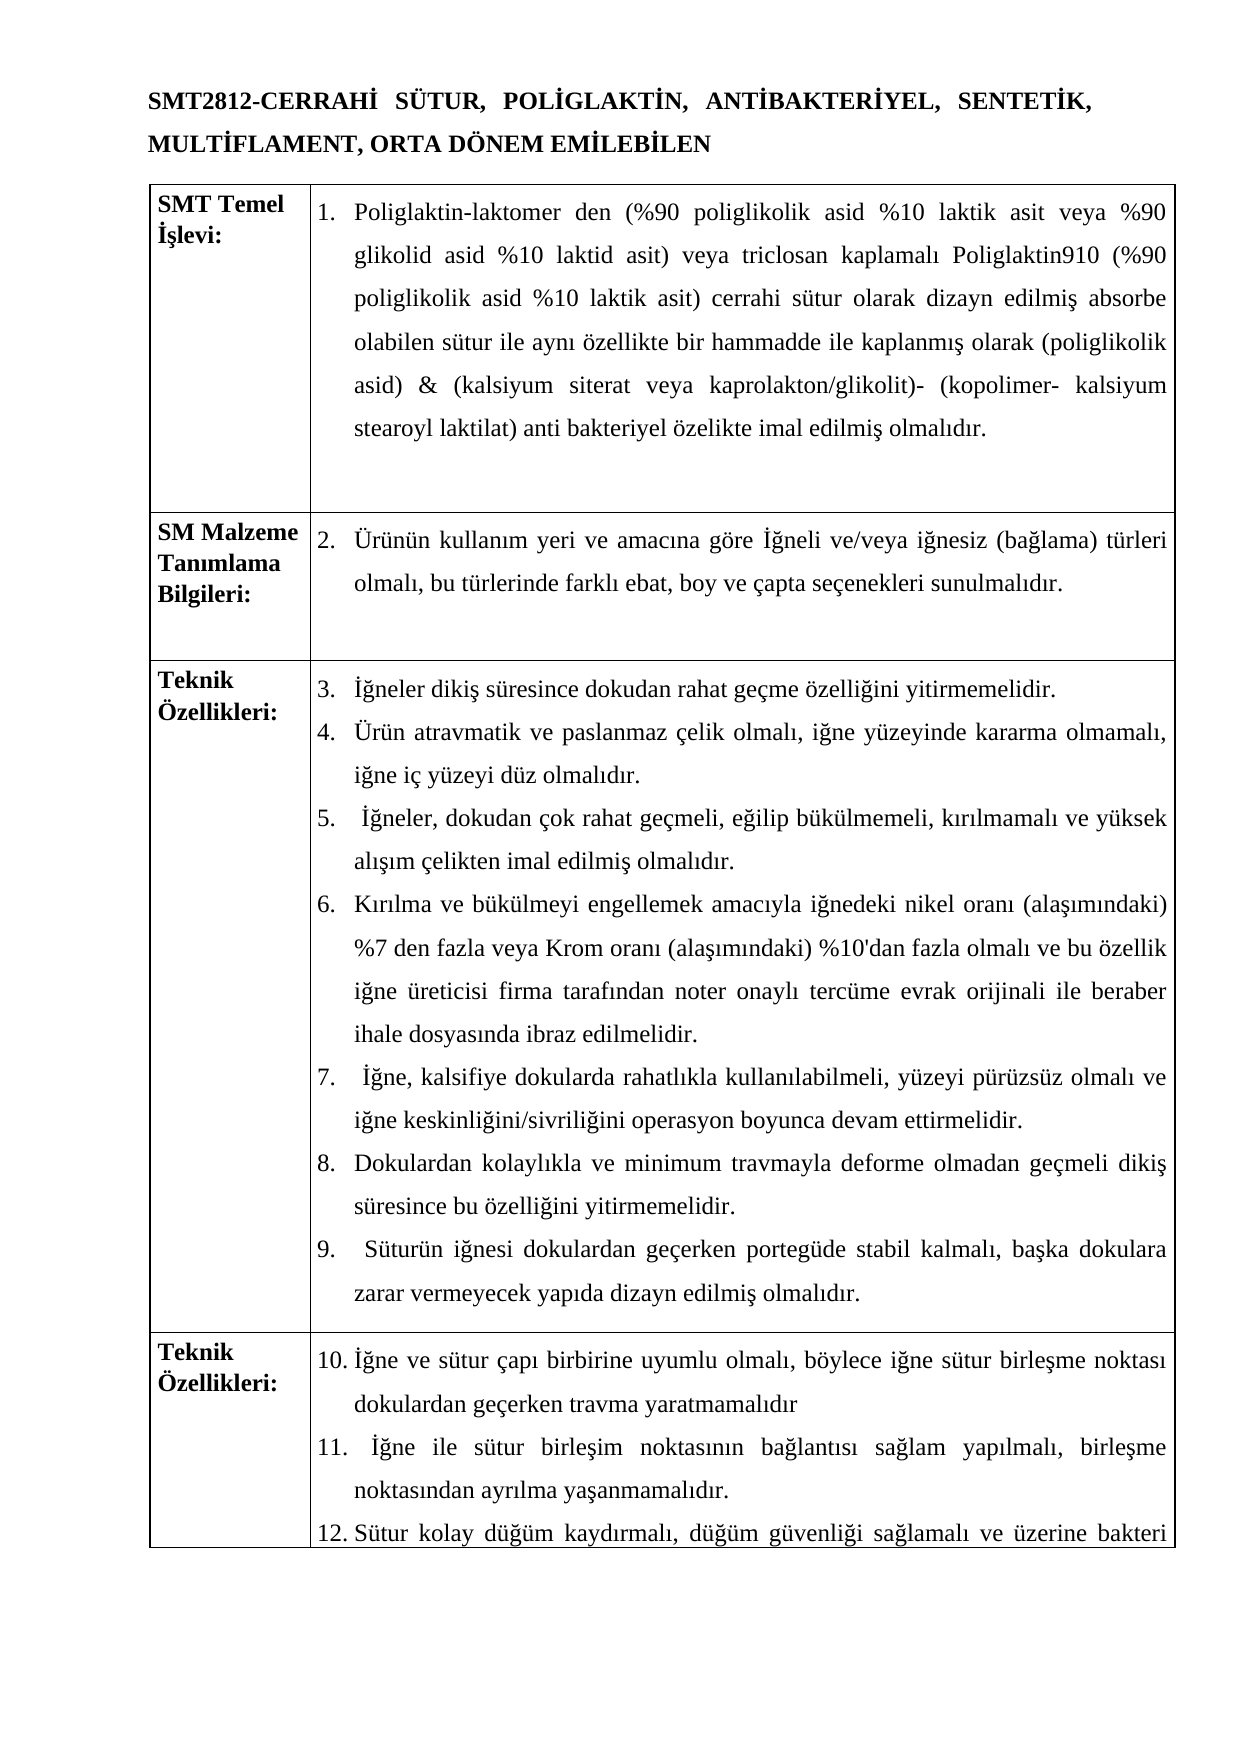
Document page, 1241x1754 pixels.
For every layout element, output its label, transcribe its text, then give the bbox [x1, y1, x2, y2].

table_cell İğneler dikiş süresince dokudan rahat geçme özelliğini yitirmemelidir. Ürün atravmatik ve paslanmaz çelik olmalı, iğne yüzeyinde kararma olmamalı, iğne iç yüzeyi düz olmalıdır. İğneler, dokudan çok rahat geçmeli, eğilip bükülmemeli, kırılmamalı ve yüksek alışım çelikten imal edilmiş olmalıdır. Kırılma ve bükülmeyi engellemek amacıyla iğnedeki nikel oranı (alaşımındaki) %7 den fazla veya Krom oranı (alaşımındaki) %10'dan fazla olmalı ve bu özellik iğne üreticisi firma tarafından noter onaylı tercüme evrak orijinali ile beraber ihale dosyasında ibraz edilmelidir. İğne, kalsifiye dokularda rahatlıkla kullanılabilmeli, yüzeyi pürüzsüz olmalı ve iğne keskinliğini/sivriliğini operasyon boyunca devam ettirmelidir. Dokulardan kolaylıkla ve minimum travmayla deforme olmadan geçmeli dikiş süresince bu özelliğini yitirmemelidir. Süturün iğnesi dokulardan geçerken portegüde stabil kalmalı, başka dokulara zarar vermeyecek yapıda dizayn edilmiş olmalıdır. [311, 661, 1174, 1332]
table_header Poliglaktin-laktomer den (%90 poliglikolik asid %10 laktik asit veya %90 glikolid asid %10 laktid asit) veya triclosan kaplamalı Poliglaktin910 (%90 poliglikolik asid %10 laktik asit) cerrahi sütur olarak dizayn edilmiş absorbe olabilen sütur ile aynı özellikte bir hammadde ile kaplanmış olarak (poliglikolik asid) & (kalsiyum siterat veya kaprolakton/glikolit)- (kopolimer- kalsiyum stearoyl laktilat) anti bakteriyel özelikte imal edilmiş olmalıdır. [311, 185, 1174, 512]
table_cell Teknik Özellikleri: [151, 661, 310, 1332]
table_cell Teknik Özellikleri: [151, 1333, 310, 1547]
table_header SMT Temel İşlevi: [151, 185, 310, 512]
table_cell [311, 1333, 1174, 1547]
table_cell SM Malzeme Tanımlama Bilgileri: [151, 513, 310, 660]
table_cell Ürünün kullanım yeri ve amacına göre İğneli ve/veya iğnesiz (bağlama) türleri olmalı, bu türlerinde farklı ebat, boy ve çapta seçenekleri sunulmalıdır. [311, 513, 1174, 660]
